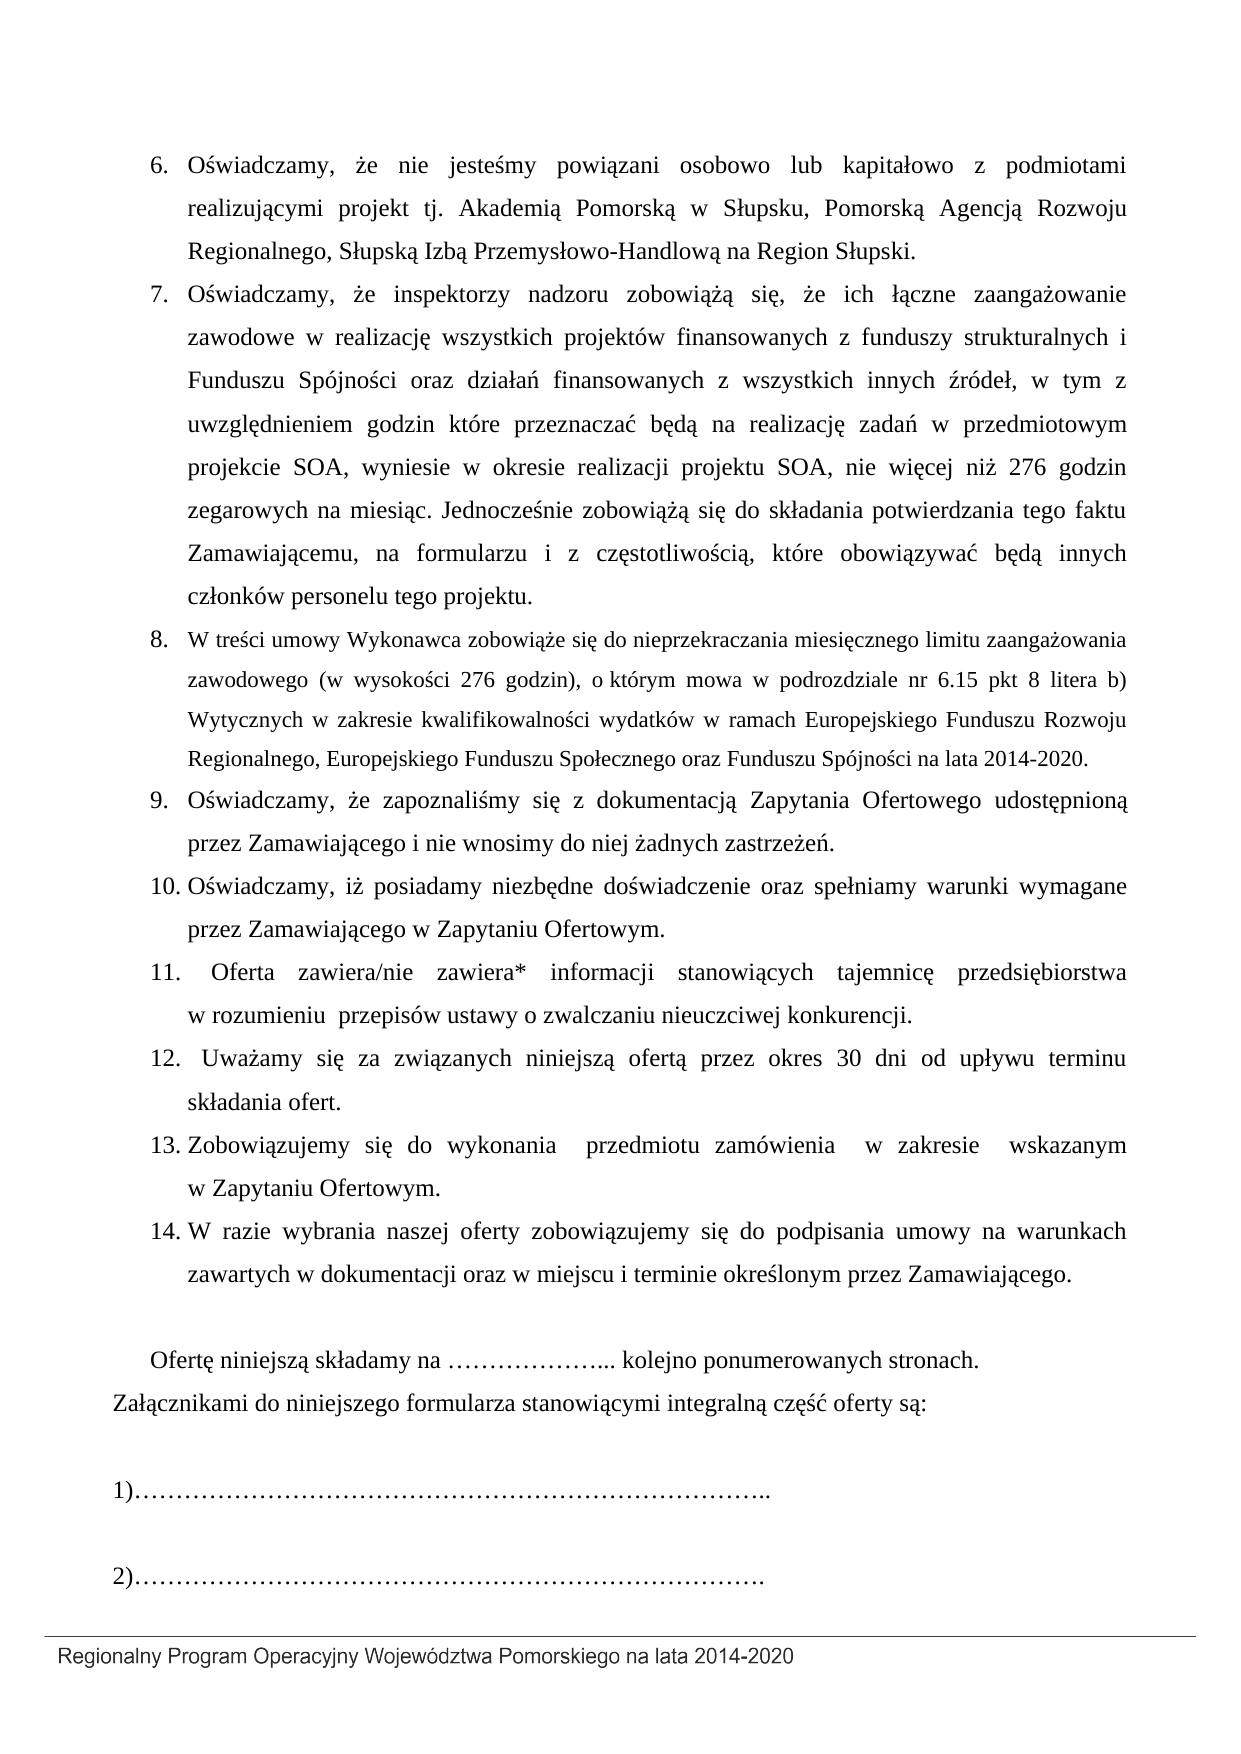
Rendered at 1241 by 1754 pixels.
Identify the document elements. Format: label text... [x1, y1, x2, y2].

picture [44, 1636, 1197, 1668]
text Ofertę niniejszą składamy na ………………... kolejno ponumerowanych stronach. [112, 1345, 1128, 1374]
text 1)………………………………………………………………….. [112, 1475, 1128, 1503]
list Oświadczamy, iż posiadamy niezbędne doświadczenie oraz spełniamy warunki wymagane przez Zamawiającego w Zapytaniu Ofertowym. [150, 871, 1128, 943]
list Oświadczamy, że zapoznaliśmy się z dokumentacją Zapytania Ofertowego udostępnioną przez Zamawiającego i nie wnosimy do niej żadnych zastrzeżeń. [150, 785, 1128, 857]
list W treści umowy Wykonawca zobowiąże się do nieprzekraczania miesięcznego limitu zaangażowania zawodowego (w wysokości 276 godzin), o którym mowa w podrozdziale nr 6.15 pkt 8 litera b) Wytycznych w zakresie kwalifikowalności wydatków w ramach Europejskiego Funduszu Rozwoju Regionalnego, Europejskiego Funduszu Społecznego oraz Funduszu Spójności na lata 2014-2020. [150, 624, 1128, 772]
list Oświadczamy, że nie jesteśmy powiązani osobowo lub kapitałowo z podmiotami realizującymi projekt tj. Akademią Pomorską w Słupsku, Pomorską Agencją Rozwoju Regionalnego, Słupską Izbą Przemysłowo-Handlową na Region Słupski. [150, 150, 1128, 265]
list Uważamy się za związanych niniejszą ofertą przez okres 30 dni od upływu terminu składania ofert. [150, 1043, 1128, 1115]
text Załącznikami do niniejszego formularza stanowiącymi integralną część oferty są: [112, 1388, 1128, 1417]
list Zobowiązujemy się do wykonania przedmiotu zamówienia w zakresie wskazanym w Zapytaniu Ofertowym. [150, 1130, 1128, 1202]
list W razie wybrania naszej oferty zobowiązujemy się do podpisania umowy na warunkach zawartych w dokumentacji oraz w miejscu i terminie określonym przez Zamawiającego. [150, 1216, 1128, 1288]
text 2)…………………………………………………………………. [112, 1561, 1128, 1590]
list Oferta zawiera/nie zawiera* informacji stanowiących tajemnicę przedsiębiorstwa w rozumieniu przepisów ustawy o zwalczaniu nieuczciwej konkurencji. [150, 957, 1128, 1029]
list Oświadczamy, że inspektorzy nadzoru zobowiążą się, że ich łączne zaangażowanie zawodowe w realizację wszystkich projektów finansowanych z funduszy strukturalnych i Funduszu Spójności oraz działań finansowanych z wszystkich innych źródeł, w tym z uwzględnieniem godzin które przeznaczać będą na realizację zadań w przedmiotowym projekcie SOA, wyniesie w okresie realizacji projektu SOA, nie więcej niż 276 godzin zegarowych na miesiąc. Jednocześnie zobowiążą się do składania potwierdzania tego faktu Zamawiającemu, na formularzu i z częstotliwością, które obowiązywać będą innych członków personelu tego projektu. [150, 279, 1128, 610]
